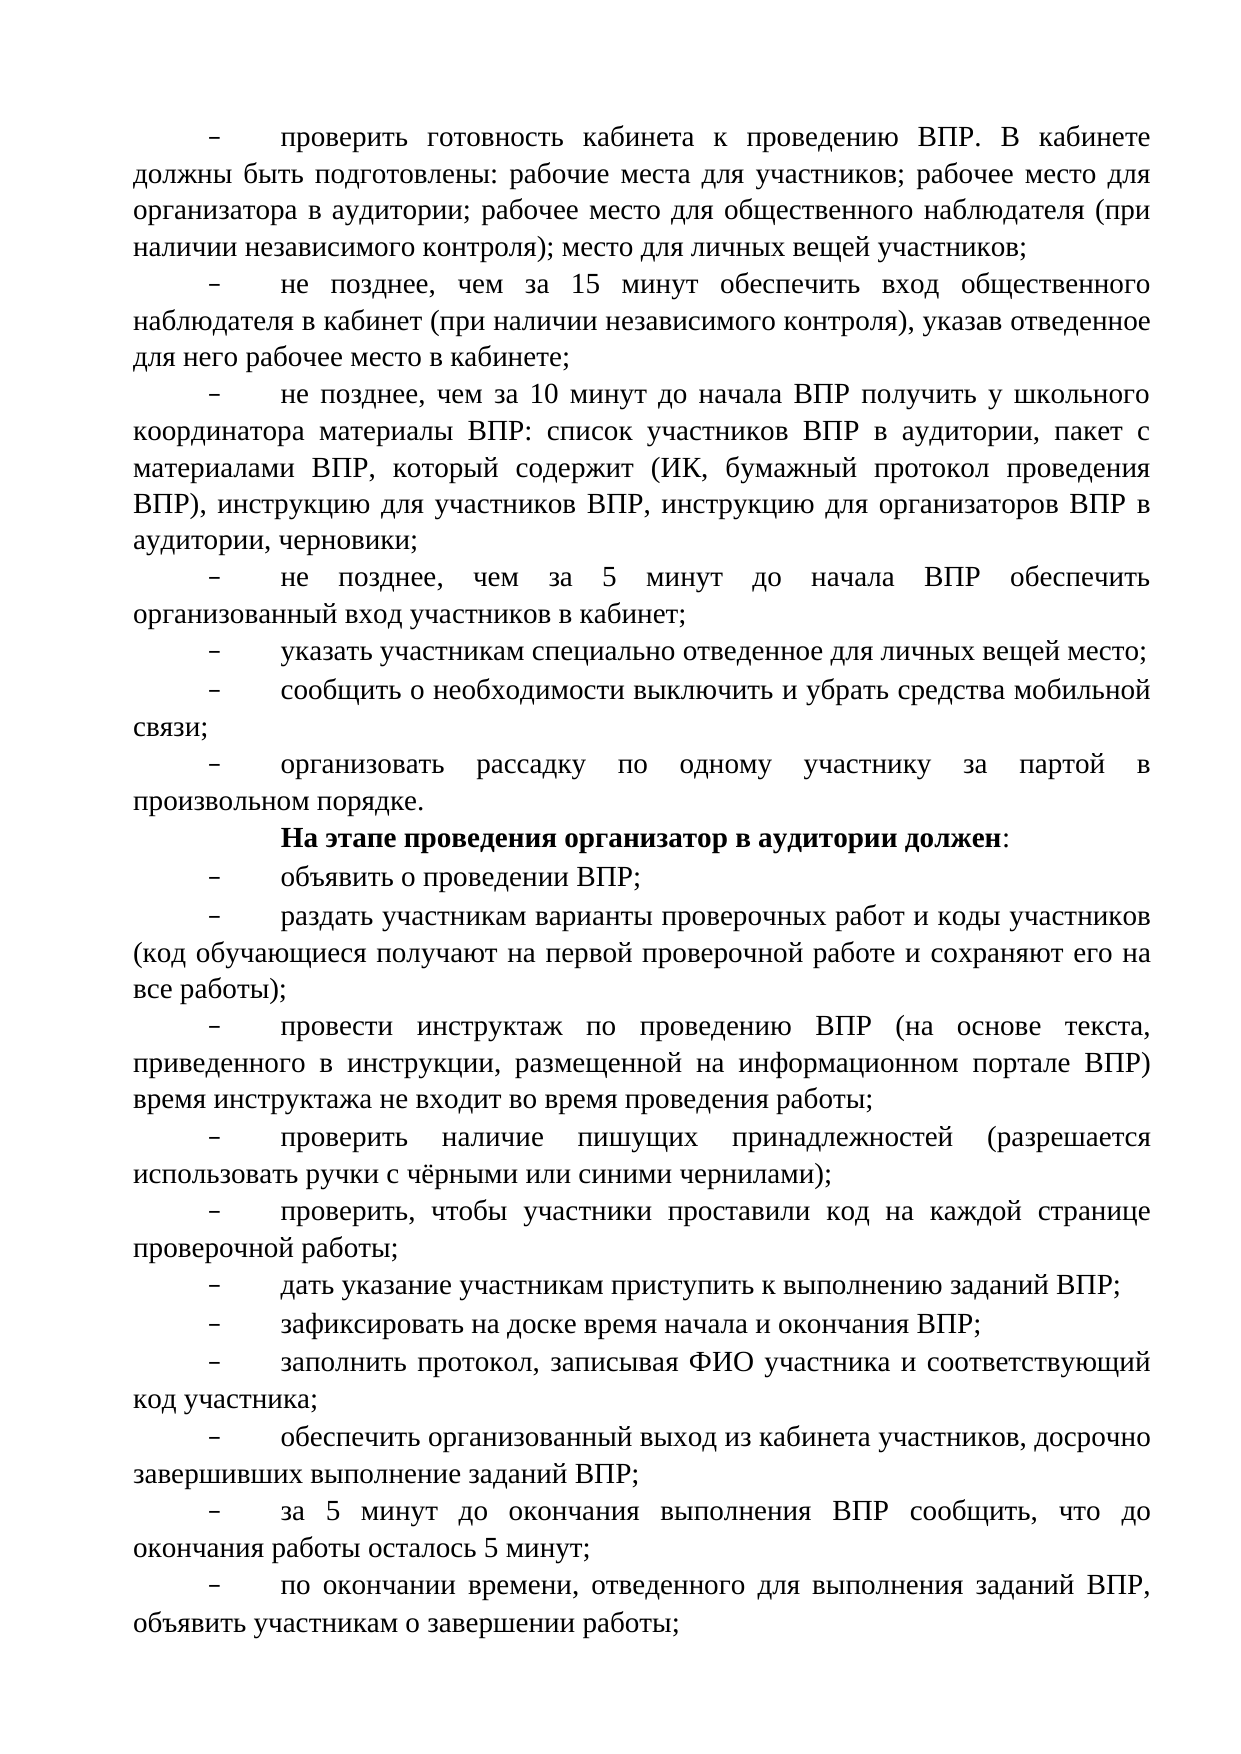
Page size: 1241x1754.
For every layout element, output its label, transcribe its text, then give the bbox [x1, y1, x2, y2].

list проверить, чтобы участники проставили код на каждой странице проверочной работы; [133, 1192, 1152, 1264]
list зафиксировать на доске время начала и окончания ВПР; [133, 1305, 1152, 1341]
list раздать участникам варианты проверочных работ и коды участников (код обучающиеся получают на первой проверочной работе и сохраняют его на все работы); [133, 897, 1152, 1004]
list проверить наличие пишущих принадлежностей (разрешается использовать ручки с чёрными или синими чернилами); [133, 1118, 1152, 1189]
list за 5 минут до окончания выполнения ВПР сообщить, что до окончания работы осталось 5 минут; [133, 1492, 1152, 1564]
list обеспечить организованный выход из кабинета участников, досрочно завершивших выполнение заданий ВПР; [133, 1418, 1152, 1489]
list не позднее, чем за 10 минут до начала ВПР получить у школьного координатора материалы ВПР: список участников ВПР в аудитории, пакет с материалами ВПР, который содержит (ИК, бумажный протокол проведения ВПР), инструкцию для участников ВПР, инструкцию для организаторов ВПР в аудитории, черновики; [133, 375, 1152, 556]
list проверить готовность кабинета к проведению ВПР. В кабинете должны быть подготовлены: рабочие места для участников; рабочее место для организатора в аудитории; рабочее место для общественного наблюдателя (при наличии независимого контроля); место для личных вещей участников; [133, 118, 1152, 262]
list по окончании времени, отведенного для выполнения заданий ВПР, объявить участникам о завершении работы; [133, 1566, 1152, 1638]
list организовать рассадку по одному участнику за партой в произвольном порядке. [133, 745, 1152, 817]
list заполнить протокол, записывая ФИО участника и соответствующий код участника; [133, 1343, 1152, 1415]
list объявить о проведении ВПР; [133, 858, 1152, 894]
list указать участникам специально отведенное для личных вещей место; [133, 632, 1152, 668]
list дать указание участникам приступить к выполнению заданий ВПР; [133, 1266, 1152, 1302]
list не позднее, чем за 15 минут обеспечить вход общественного наблюдателя в кабинет (при наличии независимого контроля), указав отведенное для него рабочее место в кабинете; [133, 265, 1152, 373]
list провести инструктаж по проведению ВПР (на основе текста, приведенного в инструкции, размещенной на информационном портале ВПР) время инструктажа не входит во время проведения работы; [133, 1007, 1152, 1115]
list не позднее, чем за 5 минут до начала ВПР обеспечить организованный вход участников в кабинет; [133, 558, 1152, 630]
list сообщить о необходимости выключить и убрать средства мобильной связи; [133, 671, 1152, 743]
list На этапе проведения организатор в аудитории должен: [207, 820, 1152, 853]
